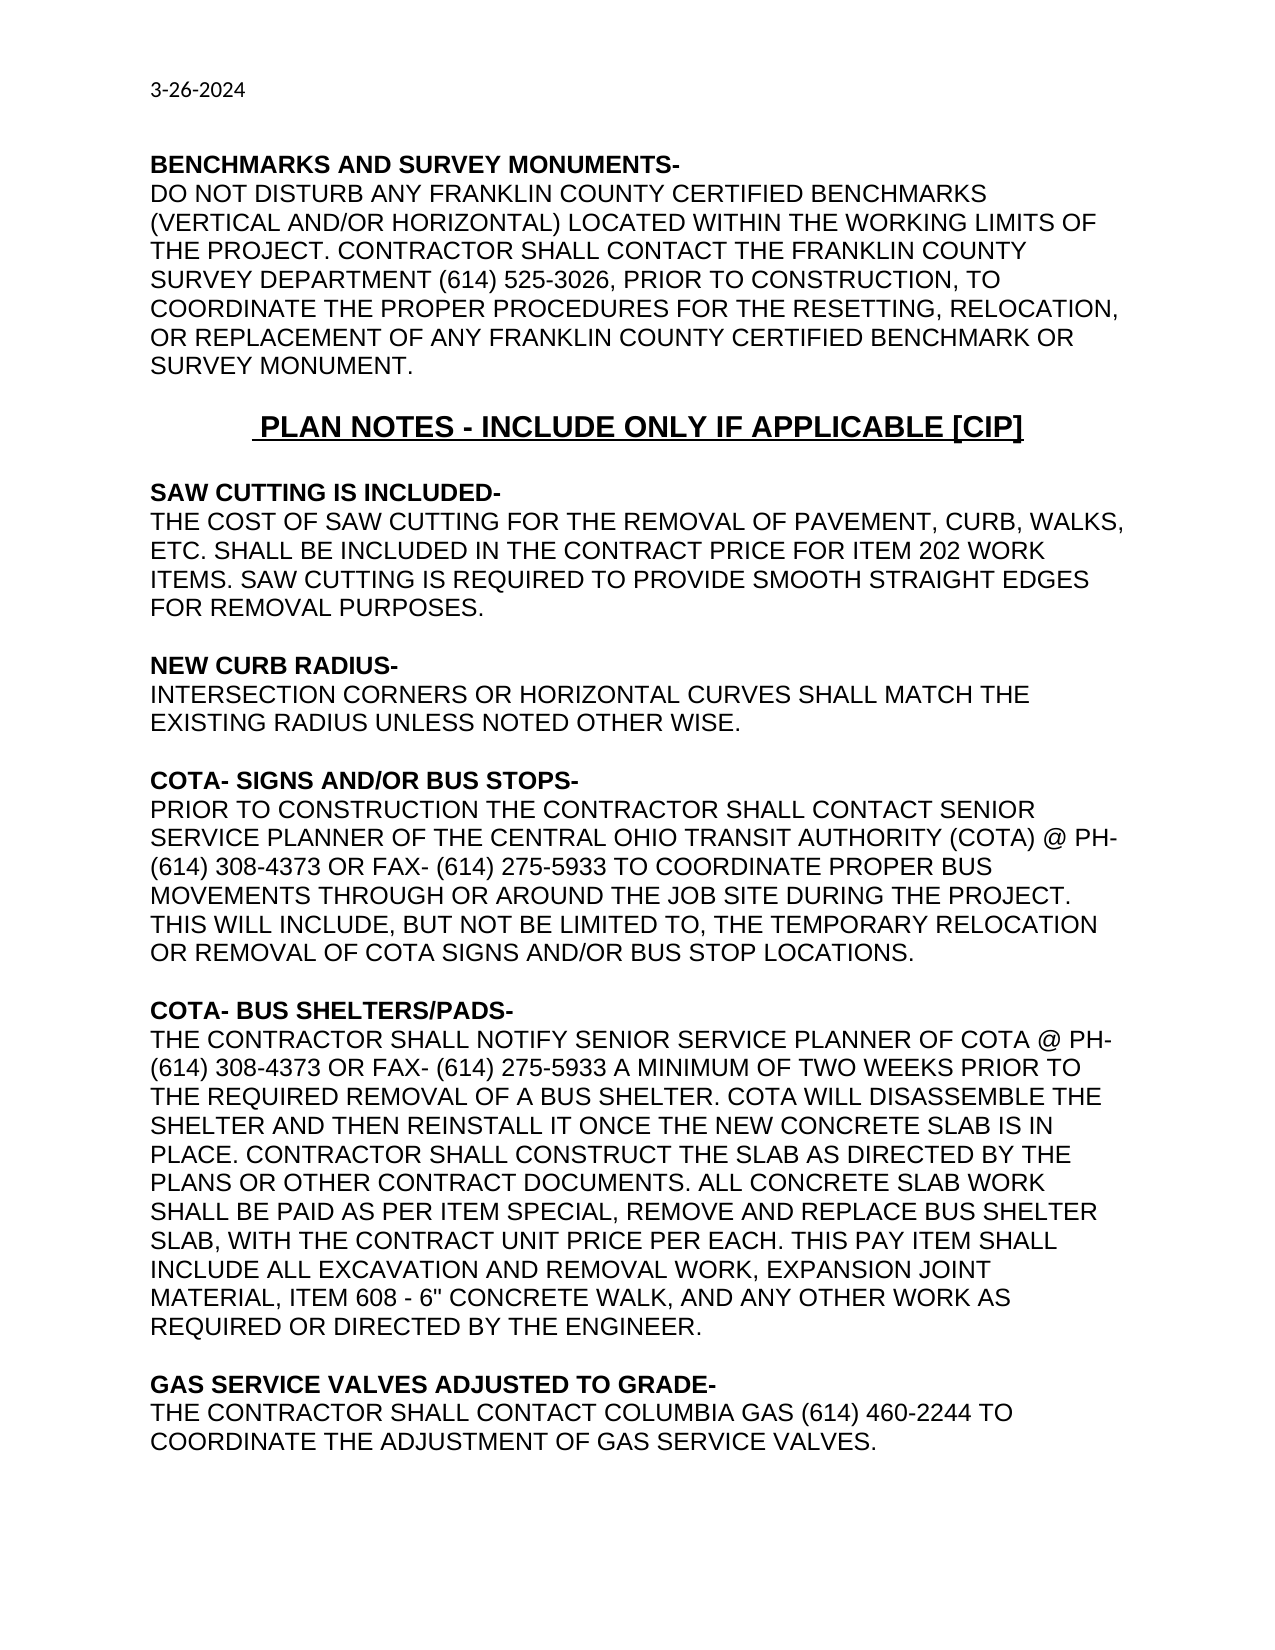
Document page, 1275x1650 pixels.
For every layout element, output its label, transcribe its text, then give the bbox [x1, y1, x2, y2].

text COTA- BUS SHELTERS/PADS- [150, 996, 1125, 1024]
text BENCHMARKS AND SURVEY MONUMENTS- [150, 150, 1125, 179]
text COTA- SIGNS AND/OR BUS STOPS- [150, 766, 1125, 794]
text INTERSECTION CORNERS OR HORIZONTAL CURVES SHALL MATCH THE EXISTING RADIUS UNLESS NOTED OTHER WISE. [150, 679, 1125, 737]
text THE CONTRACTOR SHALL CONTACT COLUMBIA GAS (614) 460-2244 TO COORDINATE THE ADJUSTMENT OF GAS SERVICE VALVES. [150, 1398, 1125, 1456]
text SAW CUTTING IS INCLUDED- [150, 478, 1125, 507]
text PRIOR TO CONSTRUCTION THE CONTRACTOR SHALL CONTACT SENIOR SERVICE PLANNER OF THE CENTRAL OHIO TRANSIT AUTHORITY (COTA) @ PH- (614) 308-4373 OR FAX- (614) 275-5933 TO COORDINATE PROPER BUS MOVEMENTS THROUGH OR AROUND THE JOB SITE DURING THE PROJECT. THIS WILL INCLUDE, BUT NOT BE LIMITED TO, THE TEMPORARY RELOCATION OR REMOVAL OF COTA SIGNS AND/OR BUS STOP LOCATIONS. [150, 794, 1125, 967]
text PLAN NOTES - INCLUDE ONLY IF APPLICABLE [CIP] [150, 409, 1125, 443]
text DO NOT DISTURB ANY FRANKLIN COUNTY CERTIFIED BENCHMARKS (VERTICAL AND/OR HORIZONTAL) LOCATED WITHIN THE WORKING LIMITS OF THE PROJECT. CONTRACTOR SHALL CONTACT THE FRANKLIN COUNTY SURVEY DEPARTMENT (614) 525-3026, PRIOR TO CONSTRUCTION, TO COORDINATE THE PROPER PROCEDURES FOR THE RESETTING, RELOCATION, OR REPLACEMENT OF ANY FRANKLIN COUNTY CERTIFIED BENCHMARK OR SURVEY MONUMENT. [150, 179, 1125, 380]
text THE CONTRACTOR SHALL NOTIFY SENIOR SERVICE PLANNER OF COTA @ PH- (614) 308-4373 OR FAX- (614) 275-5933 A MINIMUM OF TWO WEEKS PRIOR TO THE REQUIRED REMOVAL OF A BUS SHELTER. COTA WILL DISASSEMBLE THE SHELTER AND THEN REINSTALL IT ONCE THE NEW CONCRETE SLAB IS IN PLACE. CONTRACTOR SHALL CONSTRUCT THE SLAB AS DIRECTED BY THE PLANS OR OTHER CONTRACT DOCUMENTS. ALL CONCRETE SLAB WORK SHALL BE PAID AS PER ITEM SPECIAL, REMOVE AND REPLACE BUS SHELTER SLAB, WITH THE CONTRACT UNIT PRICE PER EACH. THIS PAY ITEM SHALL INCLUDE ALL EXCAVATION AND REMOVAL WORK, EXPANSION JOINT MATERIAL, ITEM 608 - 6" CONCRETE WALK, AND ANY OTHER WORK AS REQUIRED OR DIRECTED BY THE ENGINEER. [150, 1024, 1125, 1341]
text GAS SERVICE VALVES ADJUSTED TO GRADE- [150, 1369, 1125, 1398]
text THE COST OF SAW CUTTING FOR THE REMOVAL OF PAVEMENT, CURB, WALKS, ETC. SHALL BE INCLUDED IN THE CONTRACT PRICE FOR ITEM 202 WORK ITEMS. SAW CUTTING IS REQUIRED TO PROVIDE SMOOTH STRAIGHT EDGES FOR REMOVAL PURPOSES. [150, 507, 1125, 622]
text NEW CURB RADIUS- [150, 651, 1125, 679]
